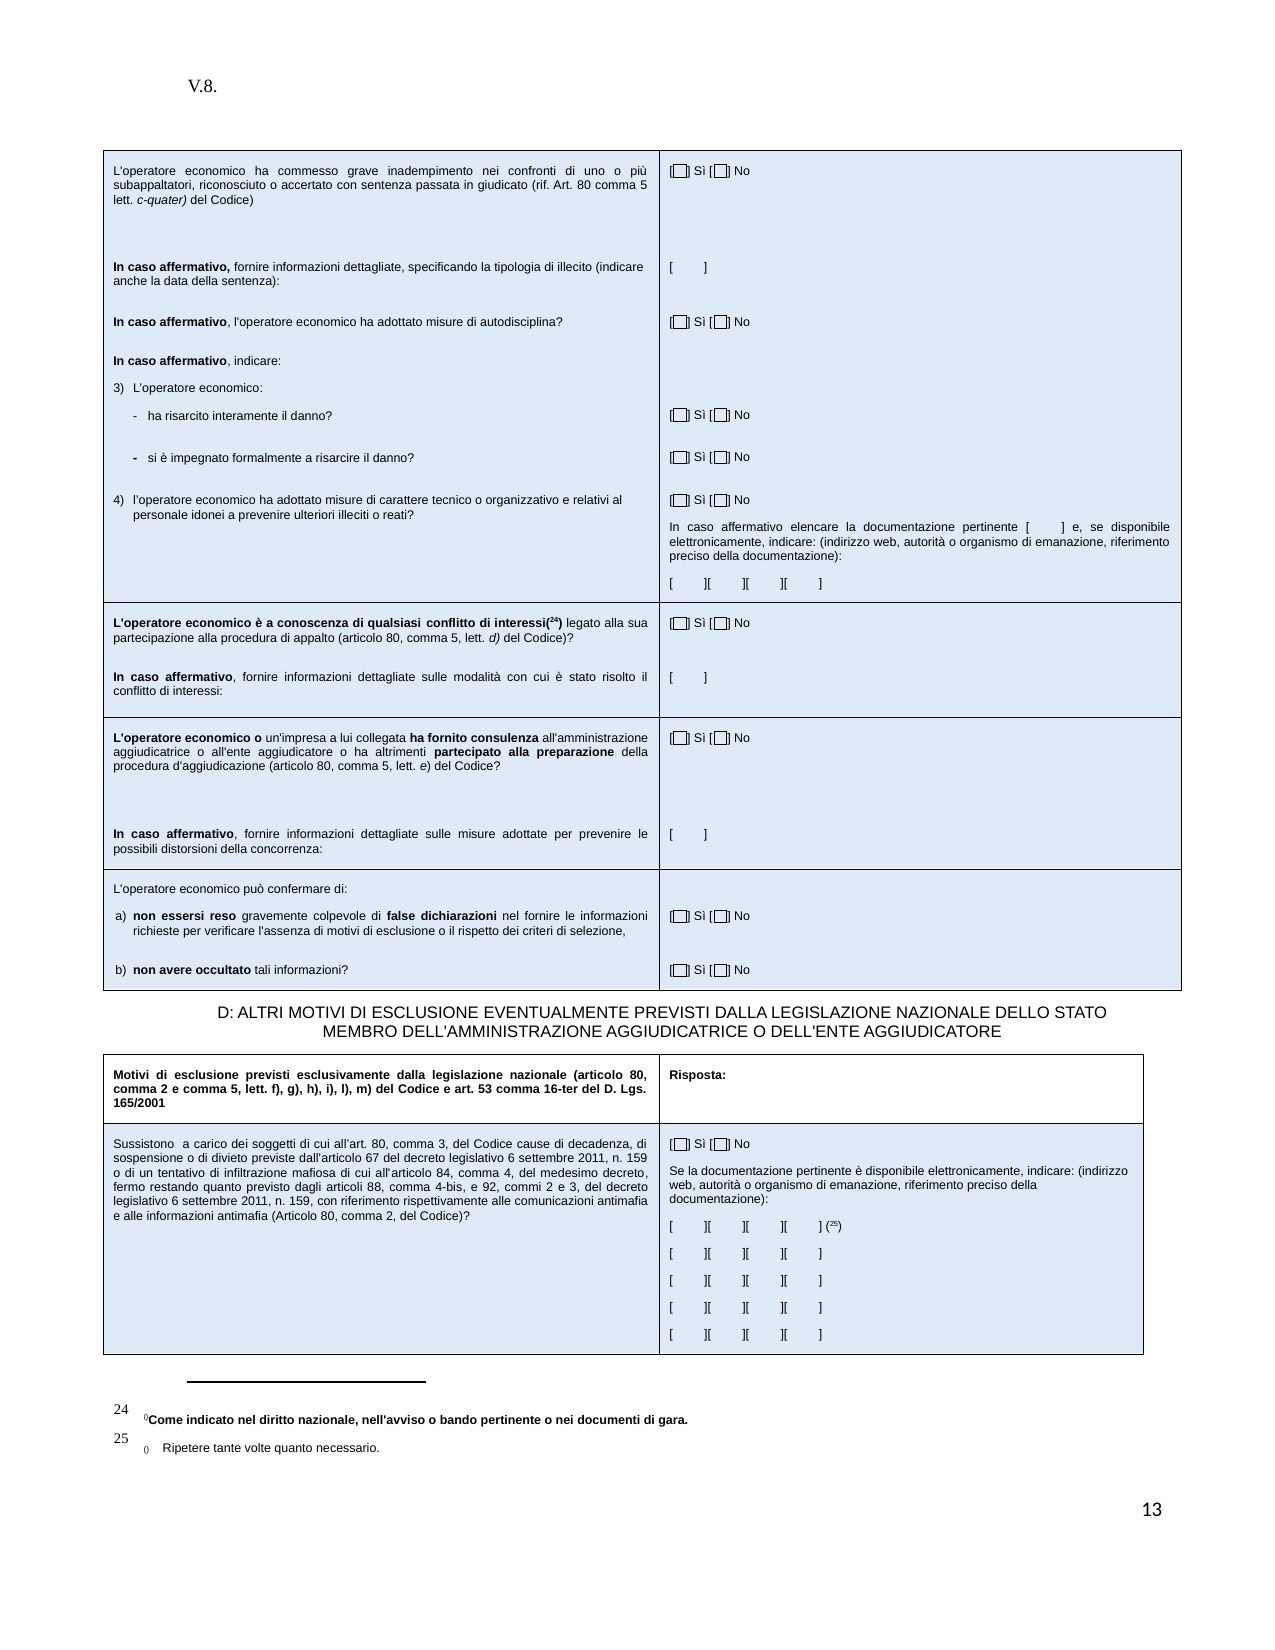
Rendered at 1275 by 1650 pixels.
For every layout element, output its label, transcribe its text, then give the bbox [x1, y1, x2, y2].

table_cell [] Sì [] No [660, 603, 1181, 657]
table_cell L'operatore economico o un'impresa a lui collegata ha fornito consulenza all'amministrazione aggiudicatrice o all'ente aggiudicatore o ha altrimenti partecipato alla preparazione della procedura d'aggiudicazione (articolo 80, comma 5, lett. e) del Codice? [104, 718, 659, 815]
table_cell [] Sì [] No [660, 870, 1181, 950]
table_cell si è impegnato formalmente a risarcire il danno? [104, 437, 659, 480]
table_cell L'operatore economico è a conoscenza di qualsiasi conflitto di interessi() legato alla sua partecipazione alla procedura di appalto (articolo 80, comma 5, lett. d) del Codice)? [104, 603, 659, 657]
table_cell L'operatore economico ha commesso grave inadempimento nei confronti di uno o più subappaltatori, riconosciuto o accertato con sentenza passata in giudicato (rif. Art. 80 comma 5 lett. c-quater) del Codice) [104, 151, 659, 246]
table_cell In caso affermativo, fornire informazioni dettagliate sulle misure adottate per prevenire le possibili distorsioni della concorrenza: [104, 815, 659, 868]
table_cell [ ] [660, 247, 1181, 301]
table_cell In caso affermativo, fornire informazioni dettagliate, specificando la tipologia di illecito (indicare anche la data della sentenza): [104, 247, 659, 301]
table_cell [660, 1124, 1143, 1353]
table_cell In caso affermativo, indicare: L’operatore economico: ha risarcito interamente il danno? [104, 341, 659, 437]
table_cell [104, 1124, 659, 1353]
table_cell [] Sì [] No [660, 718, 1181, 815]
table_cell In caso affermativo, fornire informazioni dettagliate sulle modalità con cui è stato risolto il conflitto di interessi: [104, 657, 659, 717]
table_header Risposta: [660, 1055, 1143, 1123]
table_cell L'operatore economico può confermare di: non essersi reso gravemente colpevole di false dichiarazioni nel fornire le informazioni richieste per verificare l'assenza di motivi di esclusione o il rispetto dei criteri di selezione, [104, 870, 659, 950]
table_header Motivi di esclusione previsti esclusivamente dalla legislazione nazionale (articolo 80, comma 2 e comma 5, lett. f), g), h), i), l), m) del Codice e art. 53 comma 16-ter del D. Lgs. 165/2001 [104, 1055, 659, 1123]
table_cell [] Sì [] No [660, 341, 1181, 437]
table_cell In caso affermativo, l'operatore economico ha adottato misure di autodisciplina? [104, 302, 659, 341]
table_cell [] Sì [] No [660, 302, 1181, 341]
table_cell [] Sì [] No [660, 151, 1181, 246]
table_cell [ ] [660, 815, 1181, 868]
table_cell l’operatore economico ha adottato misure di carattere tecnico o organizzativo e relativi al personale idonei a prevenire ulteriori illeciti o reati? [104, 480, 659, 602]
table_cell [] Sì [] No [660, 950, 1181, 989]
table_cell [ ] [660, 657, 1181, 717]
table_cell non avere occultato tali informazioni? [104, 950, 659, 989]
title D: Altri motivi di esclusione eventualmente previsti dalla legislazione nazionale dello Stato membro dell'amministrazione aggiudicatrice o dell'ente aggiudicatore [187, 1003, 1137, 1041]
table_cell [] Sì [] No [660, 437, 1181, 480]
